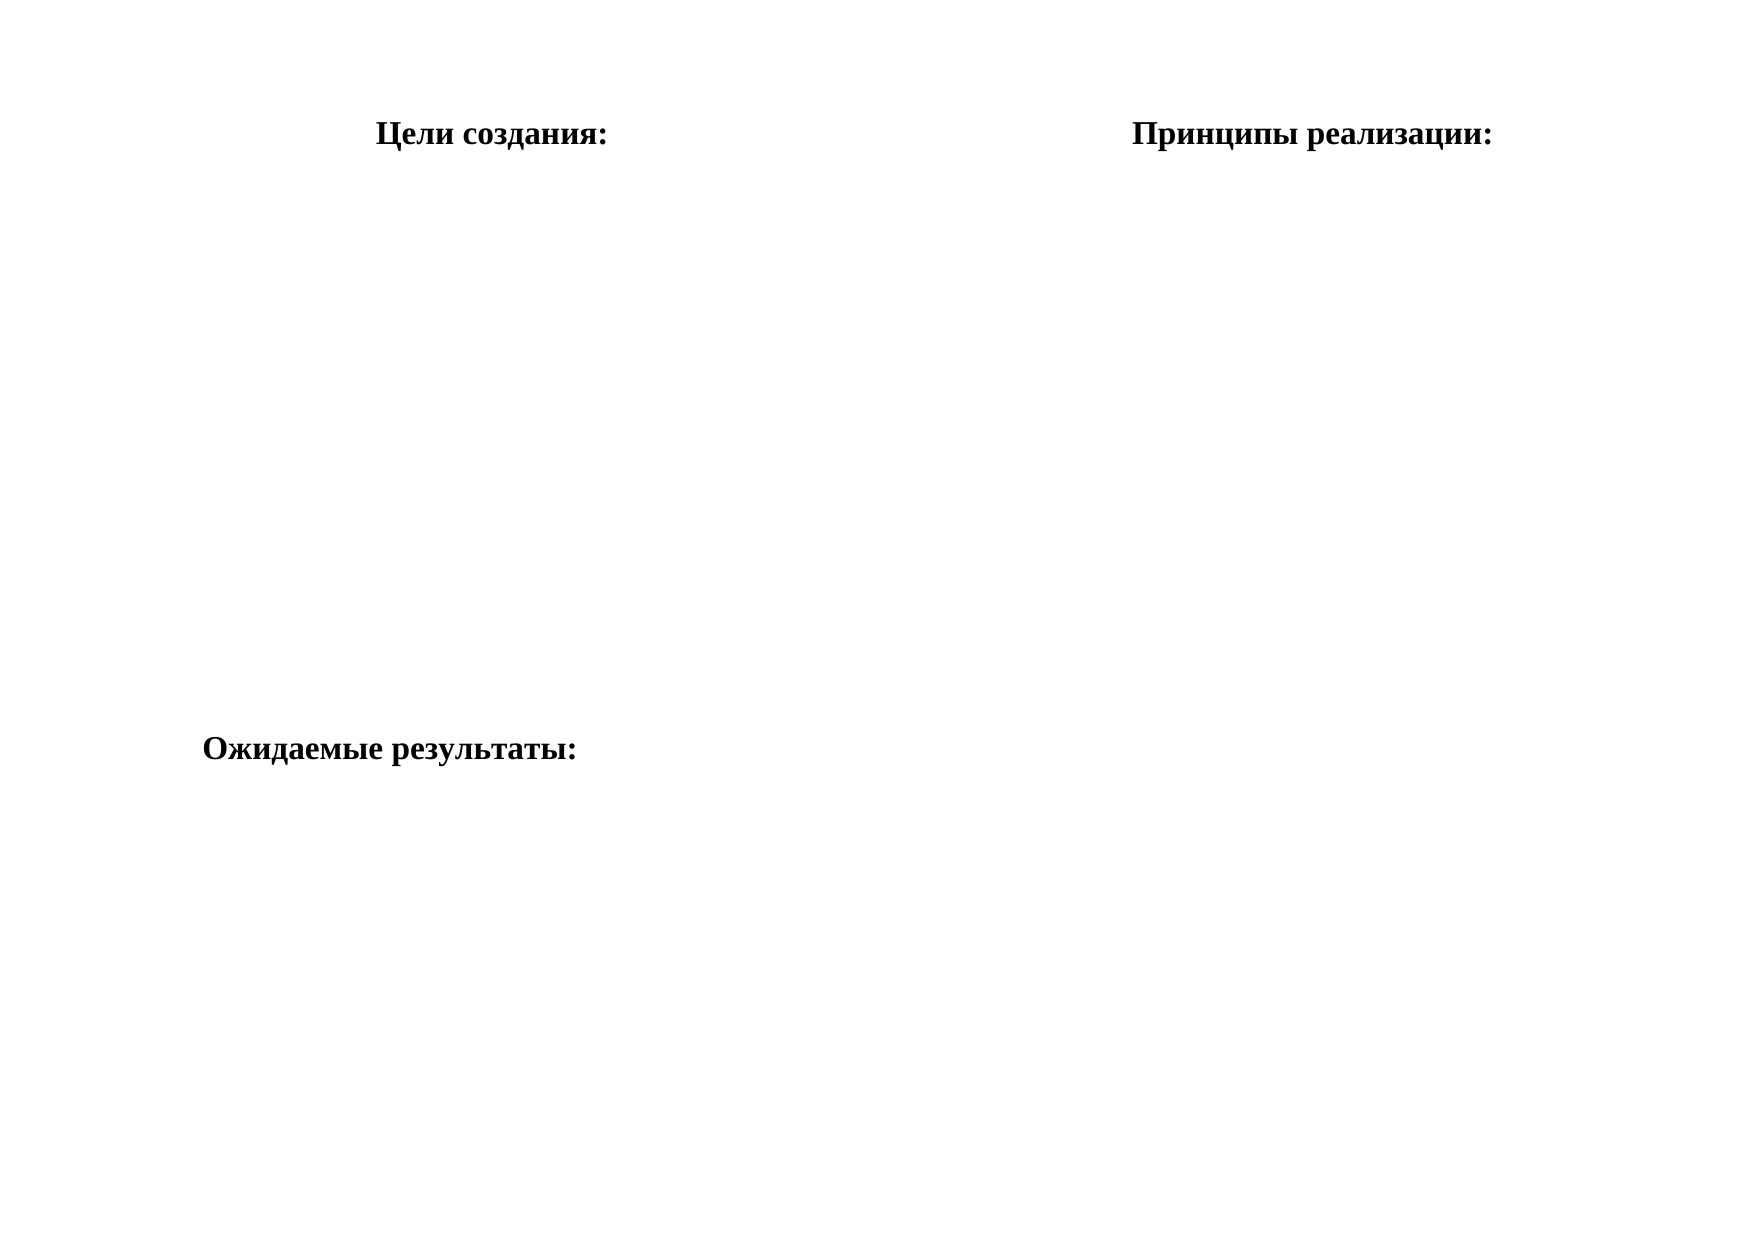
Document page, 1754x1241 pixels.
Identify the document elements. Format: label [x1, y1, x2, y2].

table_cell [44, 59, 1698, 1179]
